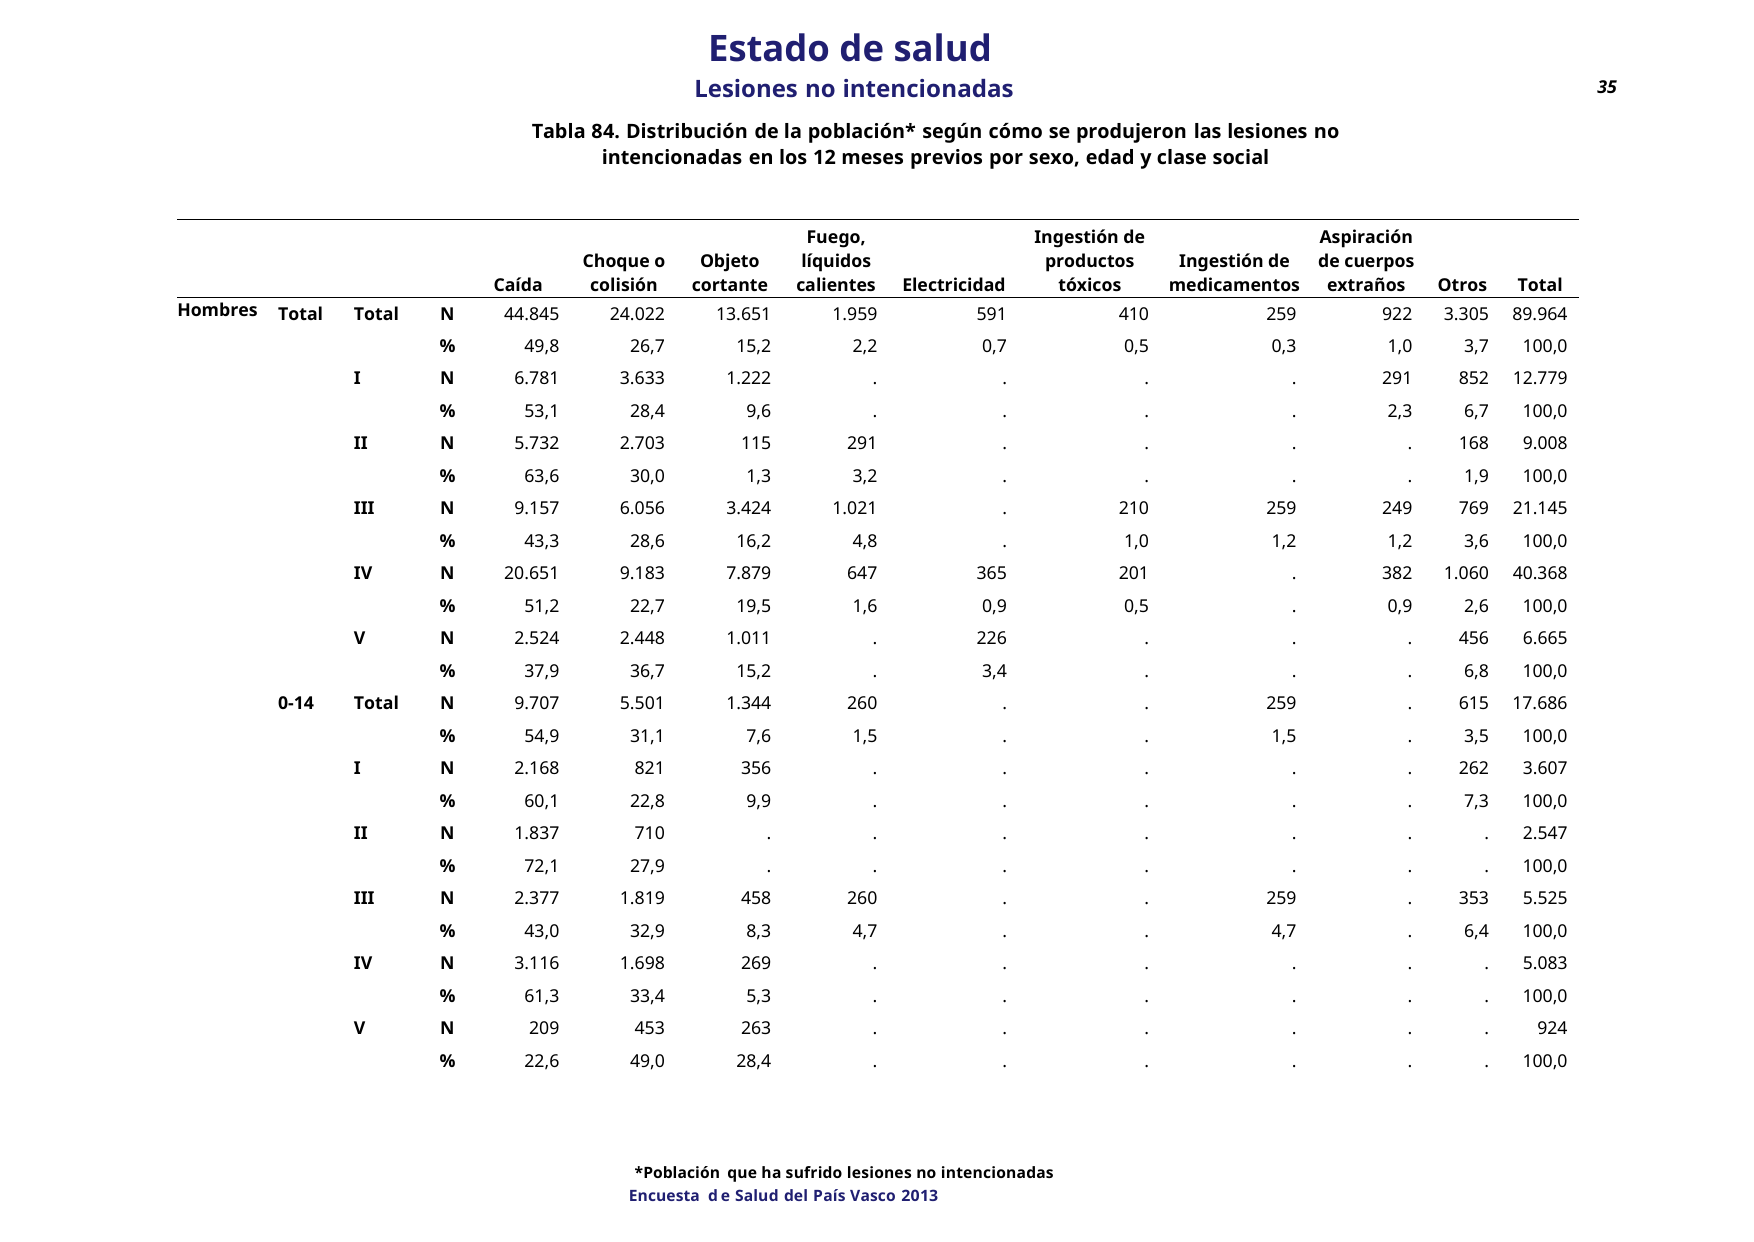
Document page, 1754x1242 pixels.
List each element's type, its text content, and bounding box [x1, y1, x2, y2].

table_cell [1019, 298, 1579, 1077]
text intencionadas en los 12 meses previos por sexo, edad y clase social [320, 143, 1551, 170]
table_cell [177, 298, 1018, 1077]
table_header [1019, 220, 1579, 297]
text Tabla 84. Distribución de la población* según cómo se produjeron las lesiones no [251, 120, 1620, 143]
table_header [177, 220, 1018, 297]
